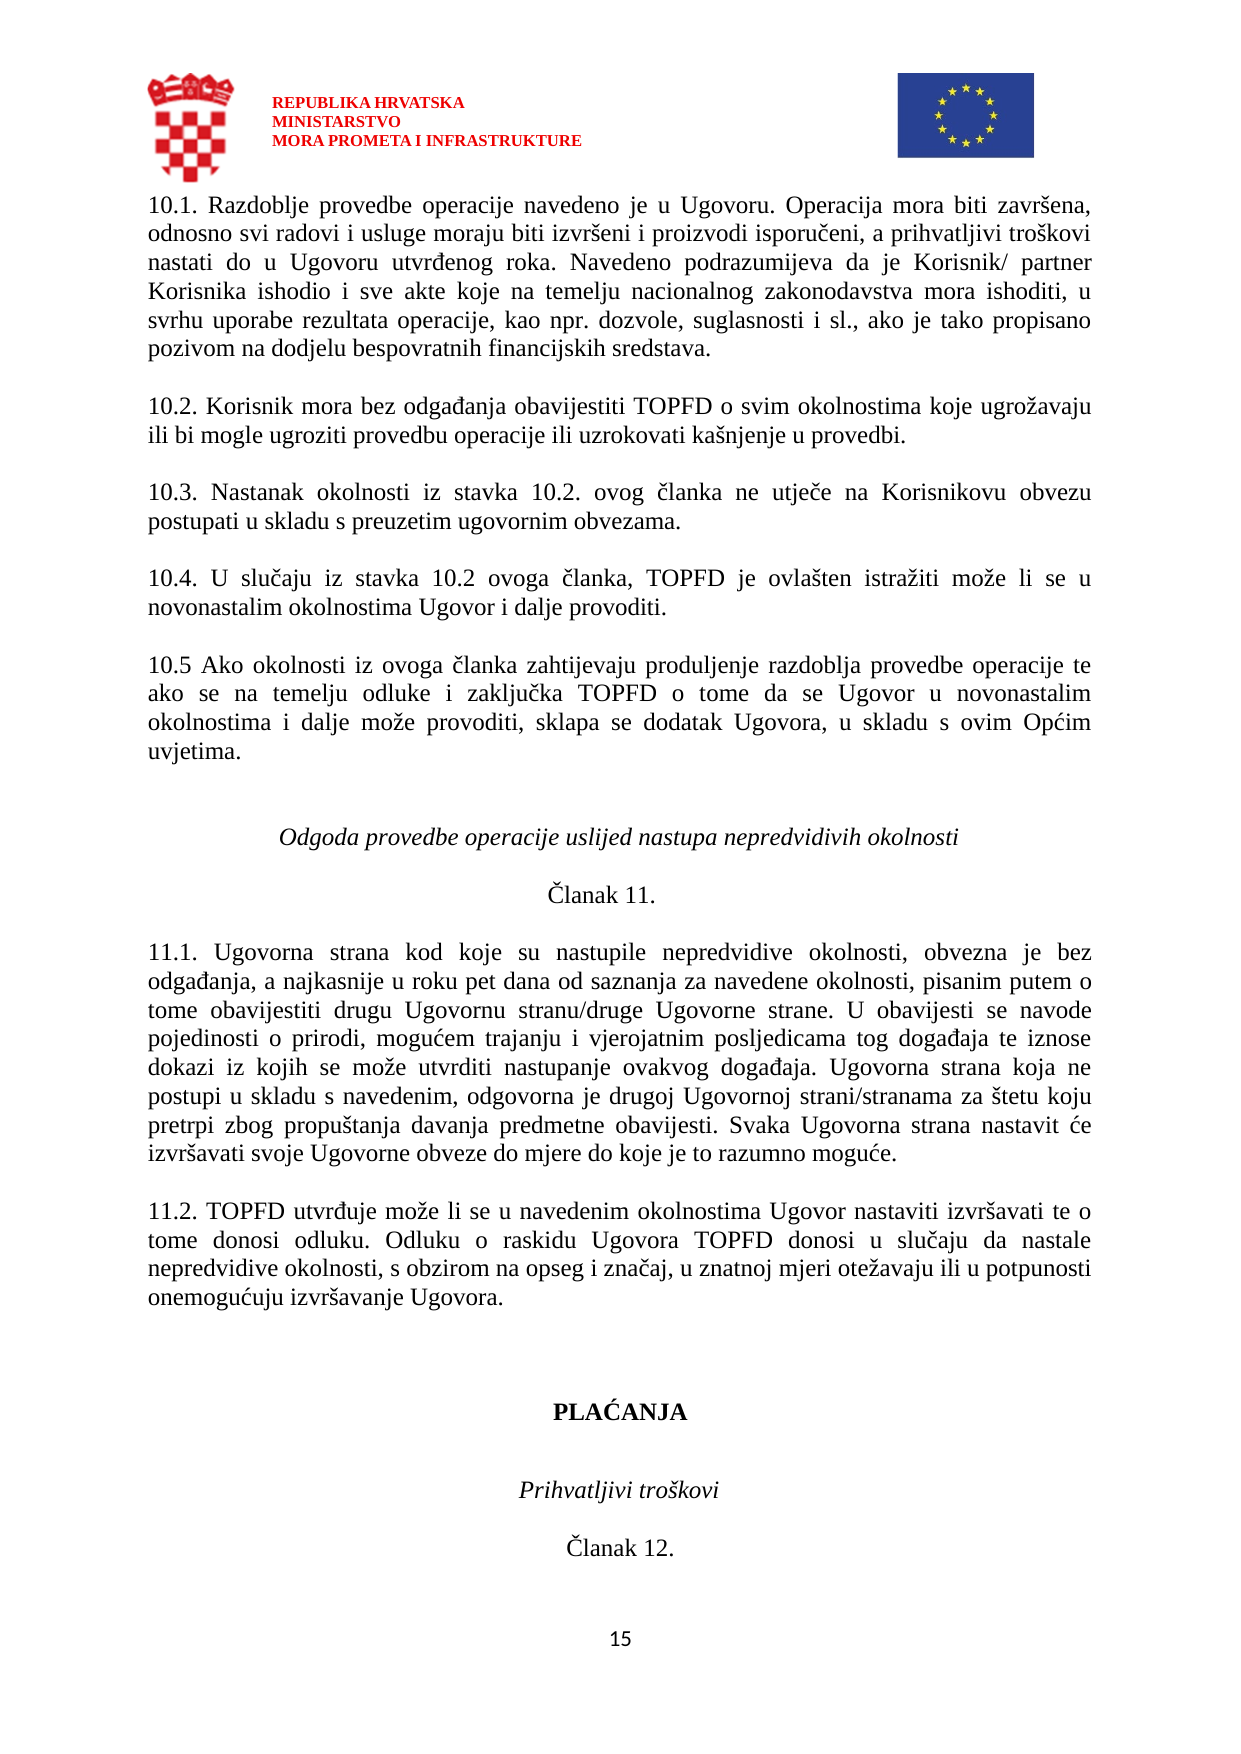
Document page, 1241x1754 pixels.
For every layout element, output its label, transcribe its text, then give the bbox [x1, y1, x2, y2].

text 11.1. Ugovorna strana kod koje su nastupile nepredvidive okolnosti, obvezna je bez odgađanja, a najkasnije u roku pet dana od saznanja za navedene okolnosti, pisanim putem o tome obavijestiti drugu Ugovornu stranu/druge Ugovorne strane. U obavijesti se navode pojedinosti o prirodi, mogućem trajanju i vjerojatnim posljedicama tog događaja te iznose dokazi iz kojih se može utvrditi nastupanje ovakvog događaja. Ugovorna strana koja ne postupi u skladu s navedenim, odgovorna je drugoj Ugovornoj strani/stranama za štetu koju pretrpi zbog propuštanja davanja predmetne obavijesti. Svaka Ugovorna strana nastavit će izvršavati svoje Ugovorne obveze do mjere do koje je to razumno moguće. [148, 937, 1093, 1167]
text 10.2. Korisnik mora bez odgađanja obavijestiti TOPFD o svim okolnostima koje ugrožavaju ili bi mogle ugroziti provedbu operacije ili uzrokovati kašnjenje u provedbi. [148, 391, 1093, 448]
picture [147, 73, 237, 190]
text 11.2. TOPFD utvrđuje može li se u navedenim okolnostima Ugovor nastaviti izvršavati te o tome donosi odluku. Odluku o raskidu Ugovora TOPFD donosi u slučaju da nastale nepredvidive okolnosti, s obzirom na opseg i značaj, u znatnoj mjeri otežavaju ili u potpunosti onemogućuju izvršavanje Ugovora. [148, 1196, 1093, 1311]
text 10.4. U slučaju iz stavka 10.2 ovoga članka, TOPFD je ovlašten istražiti može li se u novonastalim okolnostima Ugovor i dalje provoditi. [148, 563, 1093, 621]
picture [897, 73, 1035, 159]
text 10.1. Razdoblje provedbe operacije navedeno je u Ugovoru. Operacija mora biti završena, odnosno svi radovi i usluge moraju biti izvršeni i proizvodi isporučeni, a prihvatljivi troškovi nastati do u Ugovoru utvrđenog roka. Navedeno podrazumijeva da je Korisnik/ partner Korisnika ishodio i sve akte koje na temelju nacionalnog zakonodavstva mora ishoditi, u svrhu uporabe rezultata operacije, kao npr. dozvole, suglasnosti i sl., ako je tako propisano pozivom na dodjelu bespovratnih financijskih sredstava. [148, 190, 1093, 362]
subtitle PLAĆANJA [148, 1397, 1093, 1426]
subtitle Prihvatljivi troškovi [148, 1476, 1093, 1504]
text Članak 12. [148, 1533, 1093, 1562]
text Članak 11. [110, 880, 1093, 908]
subtitle Odgoda provedbe operacije uslijed nastupa nepredvidivih okolnosti [148, 822, 1093, 851]
text 10.5 Ako okolnosti iz ovoga članka zahtijevaju produljenje razdoblja provedbe operacije te ako se na temelju odluke i zaključka TOPFD o tome da se Ugovor u novonastalim okolnostima i dalje može provoditi, sklapa se dodatak Ugovora, u skladu s ovim Općim uvjetima. [148, 650, 1093, 765]
text 10.3. Nastanak okolnosti iz stavka 10.2. ovog članka ne utječe na Korisnikovu obvezu postupati u skladu s preuzetim ugovornim obvezama. [148, 477, 1093, 535]
